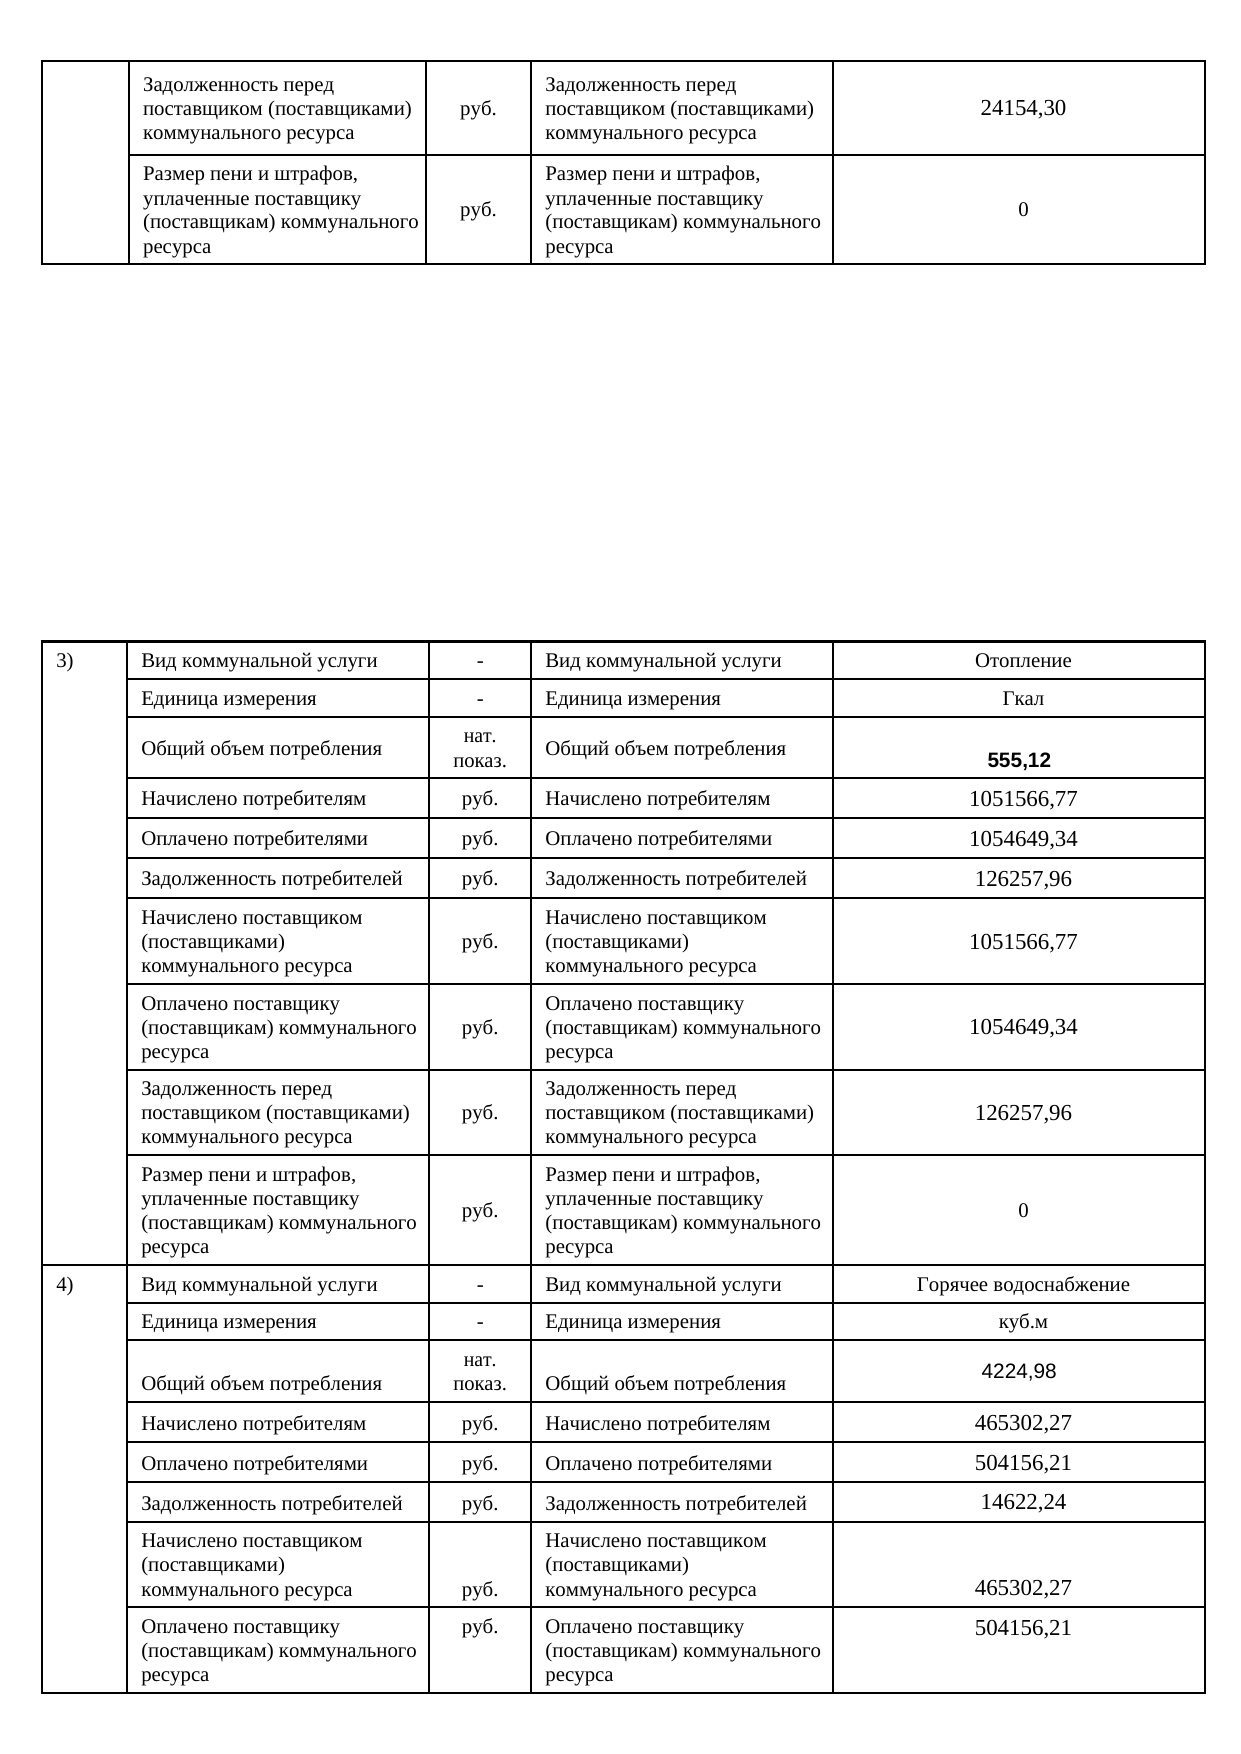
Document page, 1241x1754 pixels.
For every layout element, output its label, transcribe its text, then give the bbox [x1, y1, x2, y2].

table_header Отопление [834, 643, 1204, 678]
table_cell Единица измерения [128, 1304, 428, 1339]
table_header - [430, 643, 530, 678]
table_cell Вид коммунальной услуги [128, 1266, 428, 1302]
table_cell Оплачено потребителями [128, 819, 428, 857]
table_cell Начислено потребителям [532, 1403, 832, 1441]
table_header Вид коммунальной услуги [532, 643, 832, 678]
table_cell Общий объем потребления [532, 1341, 832, 1401]
table_cell куб.м [834, 1304, 1204, 1339]
table_cell Единица измерения [532, 1304, 832, 1339]
table_cell Размер пени и штрафов, уплаченные поставщику (поставщикам) коммунального ресурса [128, 1156, 428, 1264]
table_cell руб. [430, 859, 530, 897]
table_cell руб. [430, 1483, 530, 1521]
table_cell руб. [430, 819, 530, 857]
table_cell руб. [430, 899, 530, 983]
table_cell Задолженность перед поставщиком (поставщиками) коммунального ресурса [128, 1071, 428, 1154]
table_cell руб. [430, 985, 530, 1068]
table_cell руб. [430, 1608, 530, 1692]
table_cell нат. показ. [430, 1341, 530, 1401]
table_cell 1051566,77 [834, 779, 1204, 817]
table_header Вид коммунальной услуги [128, 643, 428, 678]
table_cell Размер пени и штрафов, уплаченные поставщику (поставщикам) коммунального ресурса [532, 156, 832, 263]
table_cell Начислено поставщиком (поставщиками) коммунального ресурса [532, 899, 832, 983]
table_cell Единица измерения [532, 680, 832, 716]
table_cell Оплачено потребителями [128, 1443, 428, 1481]
table_cell Вид коммунальной услуги [532, 1266, 832, 1302]
table_cell 555,12 [834, 718, 1204, 777]
table_cell Начислено поставщиком (поставщиками) коммунального ресурса [532, 1523, 832, 1606]
table_cell Общий объем потребления [128, 1341, 428, 1401]
table_cell Начислено потребителям [128, 779, 428, 817]
table_cell Задолженность потребителей [532, 859, 832, 897]
table_cell руб. [427, 156, 530, 263]
table_cell Оплачено поставщику (поставщикам) коммунального ресурса [532, 985, 832, 1068]
table_cell Начислено потребителям [532, 779, 832, 817]
table_cell Размер пени и штрафов, уплаченные поставщику (поставщикам) коммунального ресурса [532, 1156, 832, 1264]
table_cell 0 [834, 1156, 1204, 1264]
table_cell нат. показ. [430, 718, 530, 777]
table_cell Оплачено поставщику (поставщикам) коммунального ресурса [128, 1608, 428, 1692]
table_cell руб. [430, 1523, 530, 1606]
table_cell Оплачено потребителями [532, 819, 832, 857]
table_cell 126257,96 [834, 1071, 1204, 1154]
table_cell Единица измерения [128, 680, 428, 716]
table_cell - [430, 1266, 530, 1302]
table_cell Размер пени и штрафов, уплаченные поставщику (поставщикам) коммунального ресурса [130, 156, 425, 263]
table_cell - [430, 1304, 530, 1339]
table_cell руб. [430, 779, 530, 817]
table_cell 14622,24 [834, 1483, 1204, 1521]
table_cell руб. [430, 1403, 530, 1441]
table_cell руб. [430, 1156, 530, 1264]
table_cell 504156,21 [834, 1608, 1204, 1692]
table_cell 465302,27 [834, 1403, 1204, 1441]
table_cell Оплачено поставщику (поставщикам) коммунального ресурса [128, 985, 428, 1068]
table_cell Начислено потребителям [128, 1403, 428, 1441]
table_cell руб. [430, 1071, 530, 1154]
table_cell Оплачено поставщику (поставщикам) коммунального ресурса [532, 1608, 832, 1692]
table_cell Оплачено потребителями [532, 1443, 832, 1481]
table_cell 0 [834, 156, 1204, 263]
table_cell Задолженность потребителей [128, 859, 428, 897]
table_cell Задолженность потребителей [128, 1483, 428, 1521]
table_cell Задолженность перед поставщиком (поставщиками) коммунального ресурса [532, 1071, 832, 1154]
table_cell 465302,27 [834, 1523, 1204, 1606]
table_cell руб. [430, 1443, 530, 1481]
table_cell 24154,30 [834, 62, 1204, 153]
table_cell 4) [43, 1266, 126, 1692]
table_cell Начислено поставщиком (поставщиками) коммунального ресурса [128, 899, 428, 983]
table_cell Задолженность перед поставщиком (поставщиками) коммунального ресурса [130, 62, 425, 153]
table_header 3) [43, 643, 126, 1264]
table_cell 1054649,34 [834, 819, 1204, 857]
table_cell 1054649,34 [834, 985, 1204, 1068]
table_cell Задолженность потребителей [532, 1483, 832, 1521]
table_cell Начислено поставщиком (поставщиками) коммунального ресурса [128, 1523, 428, 1606]
table_cell Гкал [834, 680, 1204, 716]
table_cell 4224,98 [834, 1341, 1204, 1401]
table_cell Общий объем потребления [532, 718, 832, 777]
table_cell Задолженность перед поставщиком (поставщиками) коммунального ресурса [532, 62, 832, 153]
table_cell 504156,21 [834, 1443, 1204, 1481]
table_cell руб. [427, 62, 530, 153]
table_cell 126257,96 [834, 859, 1204, 897]
table_cell Общий объем потребления [128, 718, 428, 777]
table_cell Горячее водоснабжение [834, 1266, 1204, 1302]
table_cell - [430, 680, 530, 716]
table_cell 1051566,77 [834, 899, 1204, 983]
